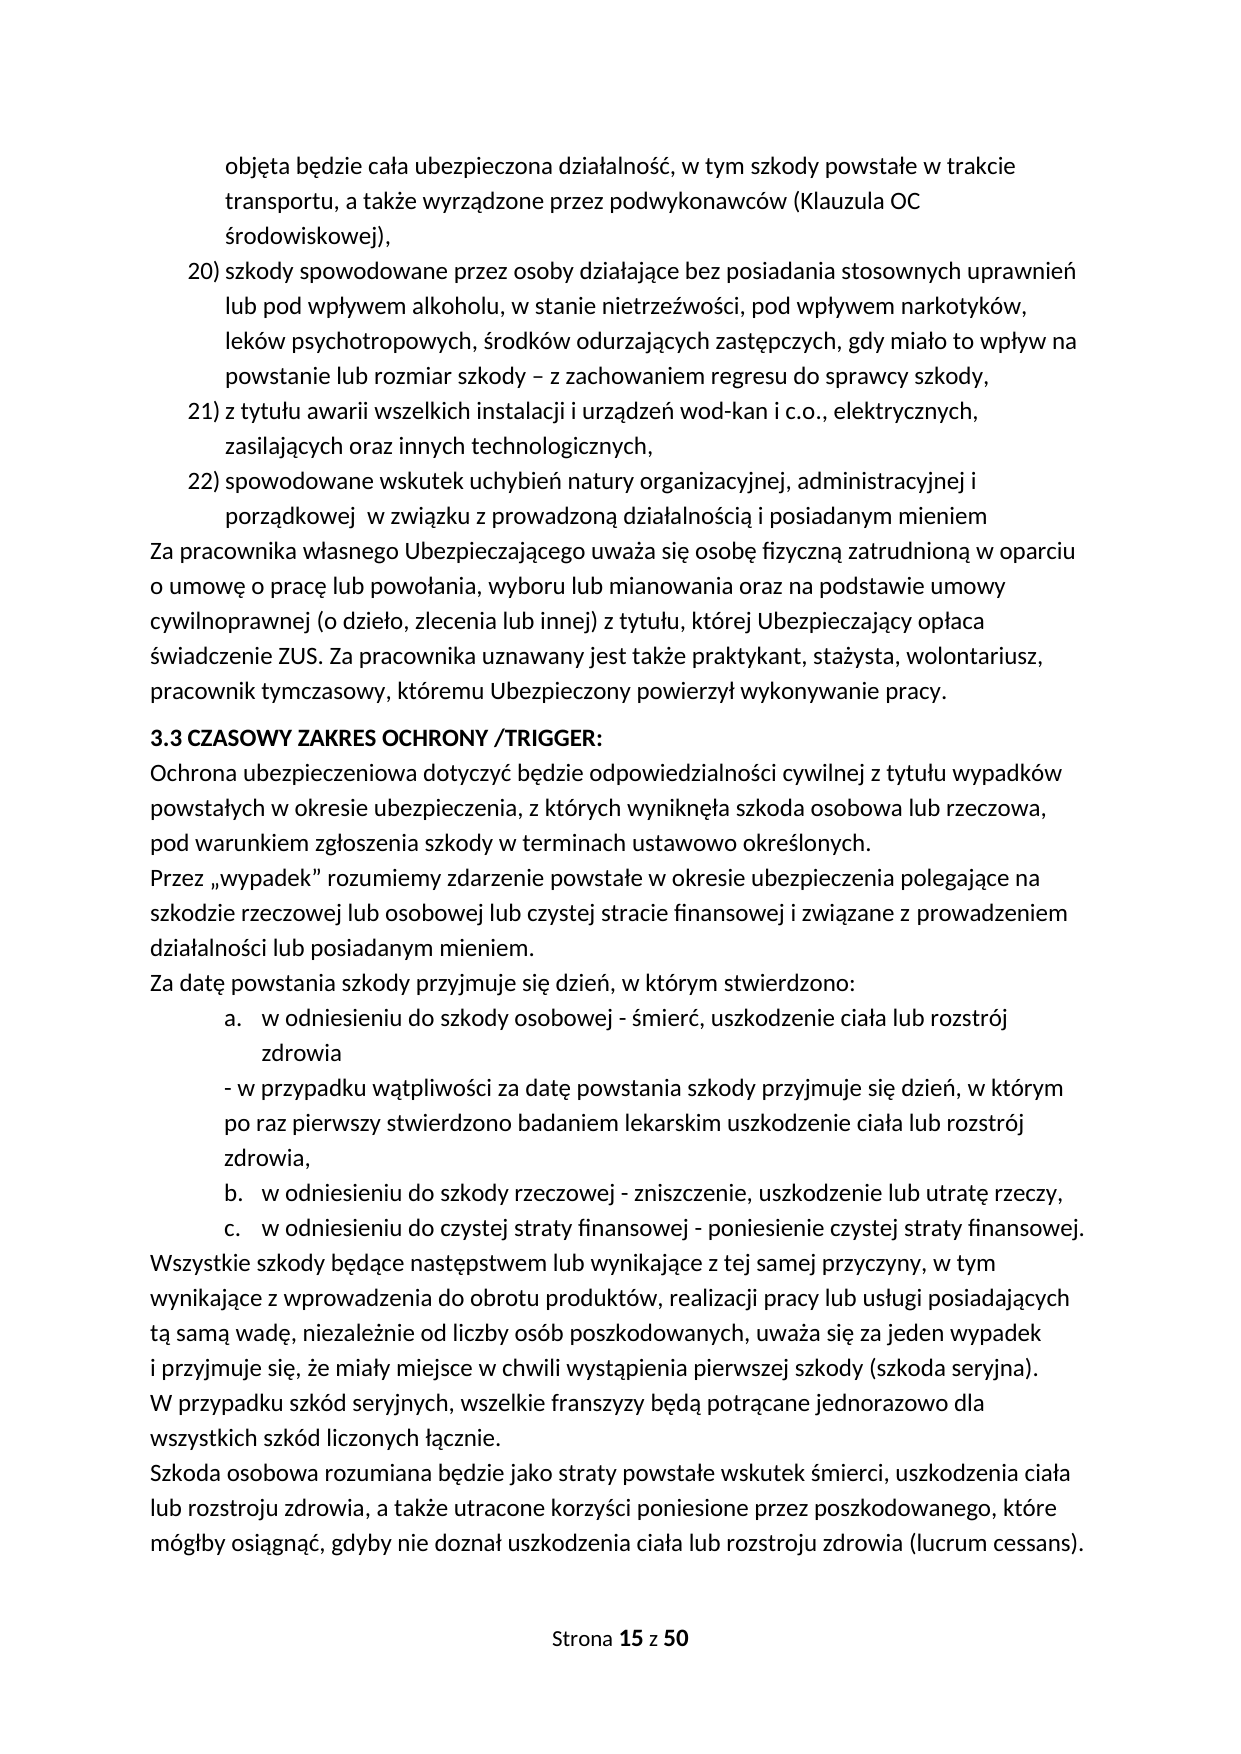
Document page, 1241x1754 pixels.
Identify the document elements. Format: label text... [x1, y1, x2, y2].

text Ochrona ubezpieczeniowa dotyczyć będzie odpowiedzialności cywilnej z tytułu wypadków powstałych w okresie ubezpieczenia, z których wyniknęła szkoda osobowa lub rzeczowa, pod warunkiem zgłoszenia szkody w terminach ustawowo określonych. [150, 757, 1090, 858]
text - w przypadku wątpliwości za datę powstania szkody przyjmuje się dzień, w którym po raz pierwszy stwierdzono badaniem lekarskim uszkodzenie ciała lub rozstrój zdrowia, [224, 1072, 1090, 1173]
text Za pracownika własnego Ubezpieczającego uważa się osobę fizyczną zatrudnioną w oparciu o umowę o pracę lub powołania, wyboru lub mianowania oraz na podstawie umowy cywilnoprawnej (o dzieło, zlecenia lub innej) z tytułu, której Ubezpieczający opłaca świadczenie ZUS. Za pracownika uznawany jest także praktykant, stażysta, wolontariusz, pracownik tymczasowy, któremu Ubezpieczony powierzył wykonywanie pracy. [150, 535, 1090, 706]
list z tytułu awarii wszelkich instalacji i urządzeń wod-kan i c.o., elektrycznych, zasilających oraz innych technologicznych, [187, 395, 1090, 461]
list w odniesieniu do szkody osobowej - śmierć, uszkodzenie ciała lub rozstrój zdrowia [224, 1002, 1090, 1068]
list w odniesieniu do szkody rzeczowej - zniszczenie, uszkodzenie lub utratę rzeczy, [224, 1177, 1090, 1208]
text Wszystkie szkody będące następstwem lub wynikające z tej samej przyczyny, w tym wynikające z wprowadzenia do obrotu produktów, realizacji pracy lub usługi posiadających tą samą wadę, niezależnie od liczby osób poszkodowanych, uważa się za jeden wypadek i przyjmuje się, że miały miejsce w chwili wystąpienia pierwszej szkody (szkoda seryjna). W przypadku szkód seryjnych, wszelkie franszyzy będą potrącane jednorazowo dla wszystkich szkód liczonych łącznie. [150, 1247, 1090, 1453]
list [187, 150, 1090, 251]
list spowodowane wskutek uchybień natury organizacyjnej, administracyjnej i porządkowej w związku z prowadzoną działalnością i posiadanym mieniem [187, 465, 1090, 531]
text Szkoda osobowa rozumiana będzie jako straty powstałe wskutek śmierci, uszkodzenia ciała lub rozstroju zdrowia, a także utracone korzyści poniesione przez poszkodowanego, które mógłby osiągnąć, gdyby nie doznał uszkodzenia ciała lub rozstroju zdrowia (lucrum cessans). [150, 1457, 1090, 1558]
list w odniesieniu do czystej straty finansowej - poniesienie czystej straty finansowej. [224, 1212, 1090, 1243]
text Przez „wypadek” rozumiemy zdarzenie powstałe w okresie ubezpieczenia polegające na szkodzie rzeczowej lub osobowej lub czystej stracie finansowej i związane z prowadzeniem działalności lub posiadanym mieniem. [150, 862, 1090, 963]
list CZASOWY ZAKRES OCHRONY /TRIGGER: [150, 722, 1090, 753]
text Za datę powstania szkody przyjmuje się dzień, w którym stwierdzono: [150, 967, 1090, 998]
list szkody spowodowane przez osoby działające bez posiadania stosownych uprawnień lub pod wpływem alkoholu, w stanie nietrzeźwości, pod wpływem narkotyków, leków psychotropowych, środków odurzających zastępczych, gdy miało to wpływ na powstanie lub rozmiar szkody – z zachowaniem regresu do sprawcy szkody, [187, 255, 1090, 391]
